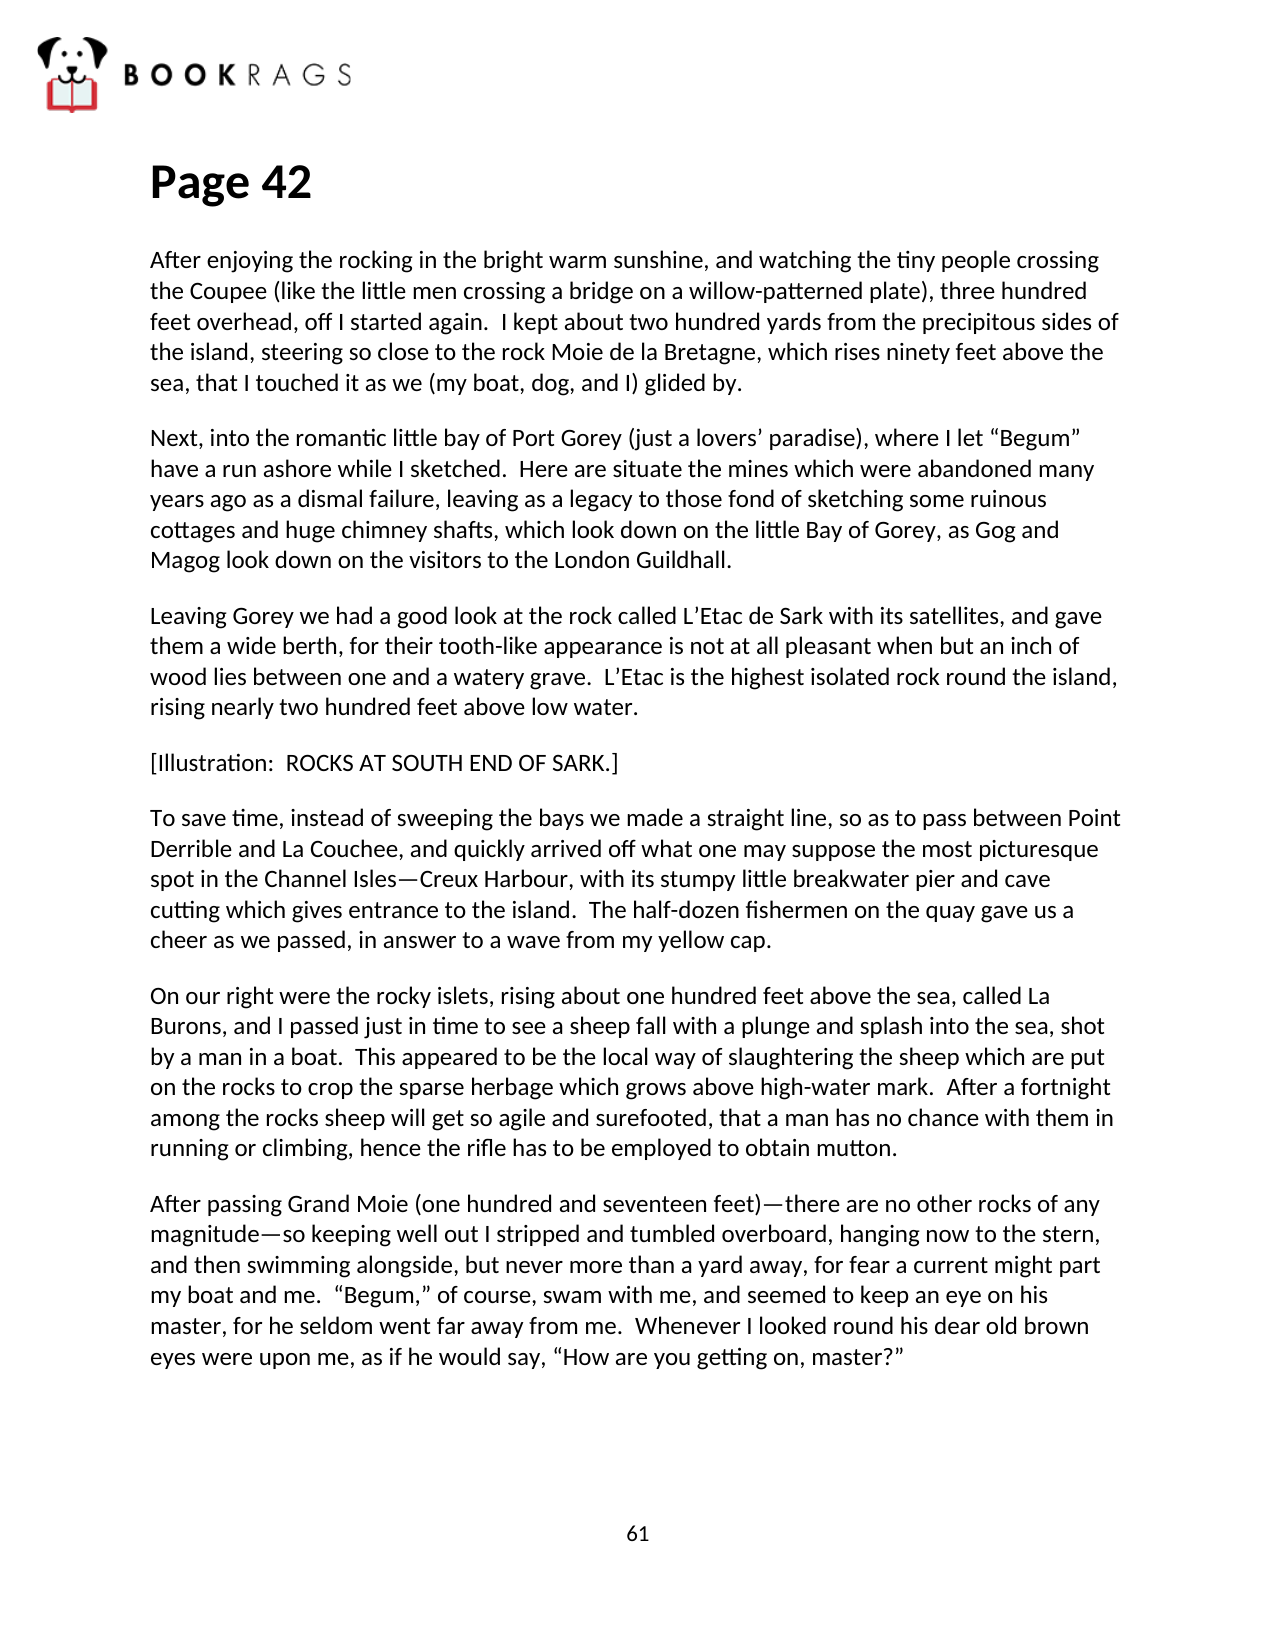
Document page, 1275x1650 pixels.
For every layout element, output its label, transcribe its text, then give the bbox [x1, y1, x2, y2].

text On our right were the rocky islets, rising about one hundred feet above the sea, called La Burons, and I passed just in time to see a sheep fall with a plunge and splash into the sea, shot by a man in a boat. This appeared to be the local way of slaughtering the sheep which are put on the rocks to crop the sparse herbage which grows above high-water mark. After a fortnight among the rocks sheep will get so agile and surefooted, that a man has no chance with them in running or climbing, hence the rifle has to be employed to obtain mutton. [150, 980, 1125, 1163]
text Next, into the romantic little bay of Port Gorey (just a lovers’ paradise), where I let “Begum” have a run ashore while I sketched. Here are situate the mines which were abandoned many years ago as a dismal failure, leaving as a legacy to those fond of sketching some ruinous cottages and huge chimney shafts, which look down on the little Bay of Gorey, as Gog and Magog look down on the visitors to the London Guildhall. [150, 422, 1125, 575]
text [Illustration: ROCKS AT SOUTH END OF SARK.] [150, 747, 1125, 777]
text After passing Grand Moie (one hundred and seventeen feet)—­there are no other rocks of any magnitude—­so keeping well out I stripped and tumbled overboard, hanging now to the stern, and then swimming alongside, but never more than a yard away, for fear a current might part my boat and me. “Begum,” of course, swam with me, and seemed to keep an eye on his master, for he seldom went far away from me. Whenever I looked round his dear old brown eyes were upon me, as if he would say, “How are you getting on, master?” [150, 1188, 1125, 1371]
picture [37, 37, 351, 113]
text After enjoying the rocking in the bright warm sunshine, and watching the tiny people crossing the Coupee (like the little men crossing a bridge on a willow-patterned plate), three hundred feet overhead, off I started again. I kept about two hundred yards from the precipitous sides of the island, steering so close to the rock Moie de la Bretagne, which rises ninety feet above the sea, that I touched it as we (my boat, dog, and I) glided by. [150, 244, 1125, 397]
text To save time, instead of sweeping the bays we made a straight line, so as to pass between Point Derrible and La Couchee, and quickly arrived off what one may suppose the most picturesque spot in the Channel Isles—­Creux Harbour, with its stumpy little breakwater pier and cave cutting which gives entrance to the island. The half-dozen fishermen on the quay gave us a cheer as we passed, in answer to a wave from my yellow cap. [150, 802, 1125, 955]
text Page 42 [150, 150, 1125, 211]
text Leaving Gorey we had a good look at the rock called L’Etac de Sark with its satellites, and gave them a wide berth, for their tooth-like appearance is not at all pleasant when but an inch of wood lies between one and a watery grave. L’Etac is the highest isolated rock round the island, rising nearly two hundred feet above low water. [150, 600, 1125, 722]
